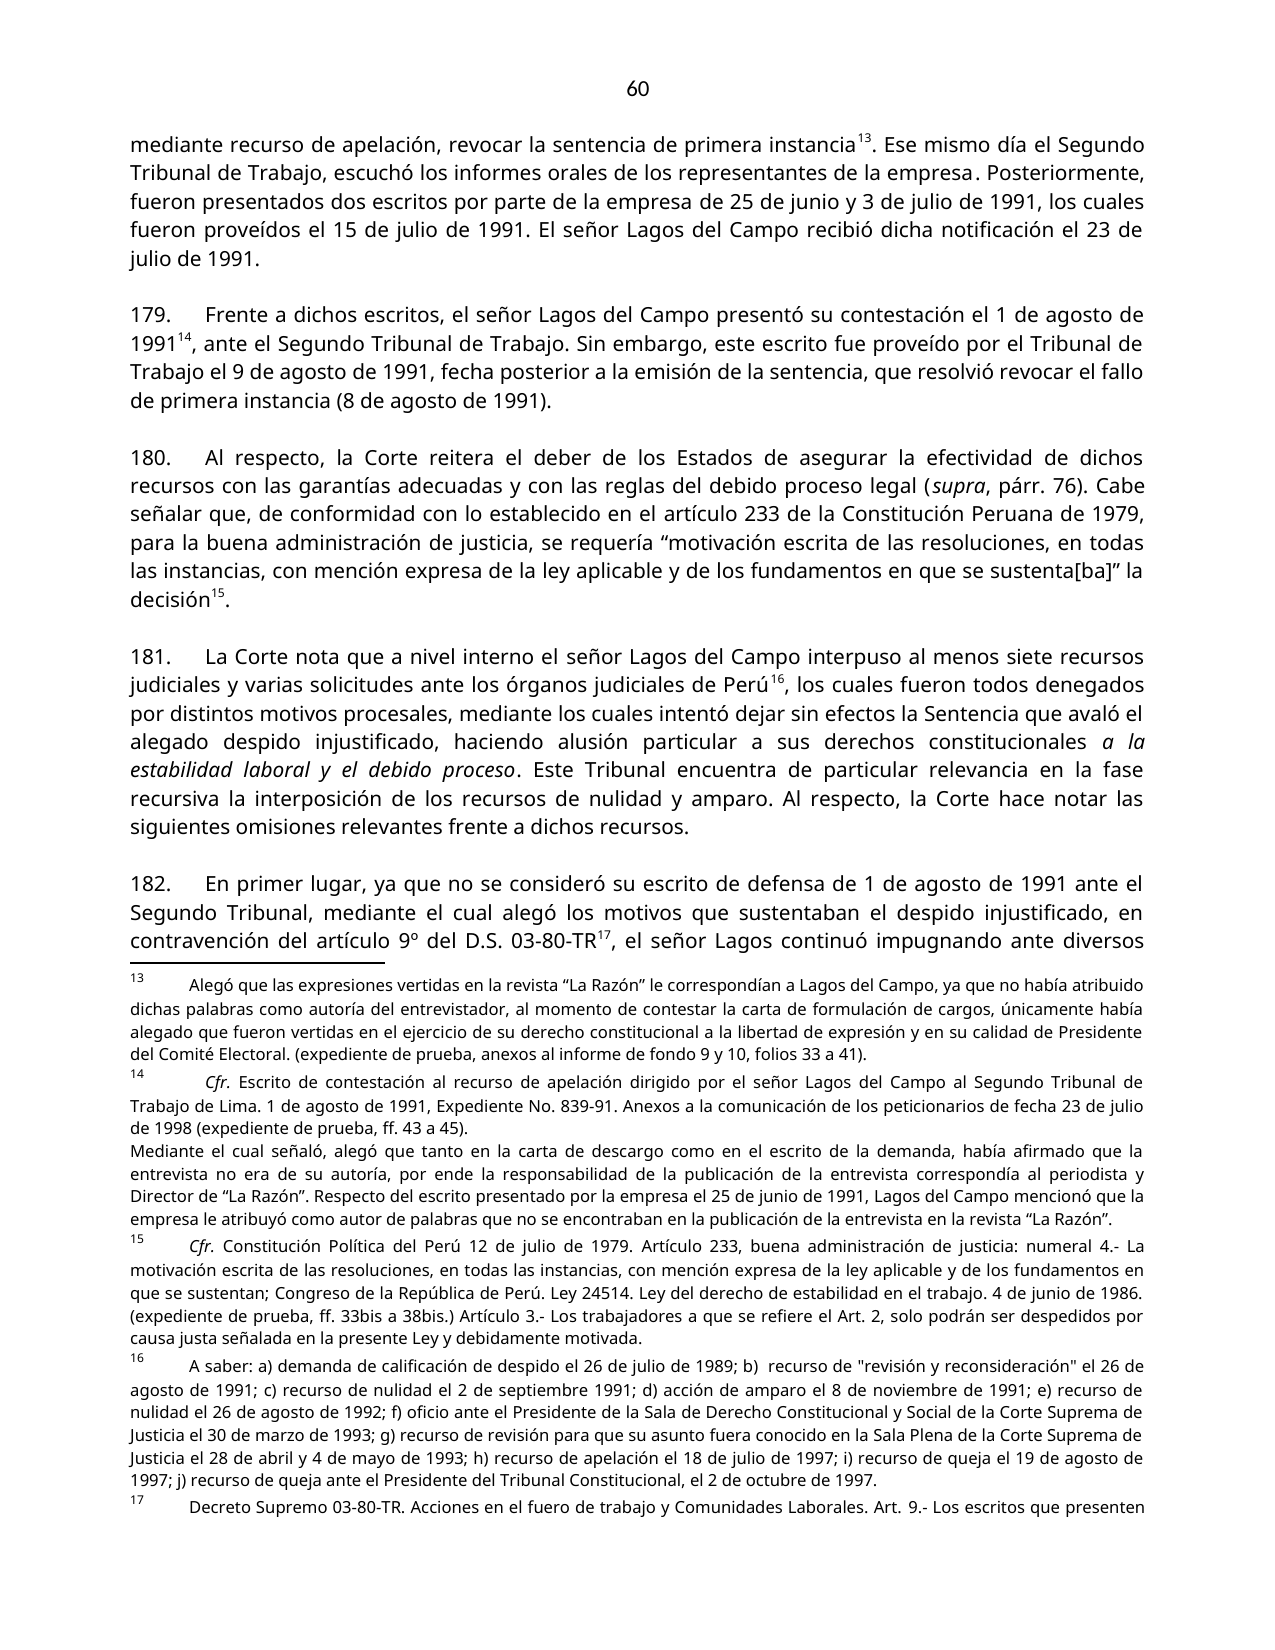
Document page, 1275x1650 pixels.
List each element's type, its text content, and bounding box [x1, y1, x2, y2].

list La Corte nota que a nivel interno el señor Lagos del Campo interpuso al menos siete recursos judiciales y varias solicitudes ante los órganos judiciales de Perú, los cuales fueron todos denegados por distintos motivos procesales, mediante los cuales intentó dejar sin efectos la Sentencia que avaló el alegado despido injustificado, haciendo alusión particular a sus derechos constitucionales a la estabilidad laboral y el debido proceso. Este Tribunal encuentra de particular relevancia en la fase recursiva la interposición de los recursos de nulidad y amparo. Al respecto, la Corte hace notar las siguientes omisiones relevantes frente a dichos recursos. [130, 642, 1145, 841]
list Al respecto, la Corte reitera el deber de los Estados de asegurar la efectividad de dichos recursos con las garantías adecuadas y con las reglas del debido proceso legal (supra, párr. 76). Cabe señalar que, de conformidad con lo establecido en el artículo 233 de la Constitución Peruana de 1979, para la buena administración de justicia, se requería “motivación escrita de las resoluciones, en todas las instancias, con mención expresa de la ley aplicable y de los fundamentos en que se sustenta[ba]” la decisión. [130, 443, 1145, 613]
list Frente a dichos escritos, el señor Lagos del Campo presentó su contestación el 1 de agosto de 1991, ante el Segundo Tribunal de Trabajo. Sin embargo, este escrito fue proveído por el Tribunal de Trabajo el 9 de agosto de 1991, fecha posterior a la emisión de la sentencia, que resolvió revocar el fallo de primera instancia (8 de agosto de 1991). [130, 301, 1145, 414]
list La Corte recuerda que frente a la determinación de despido injustificado del juez de primera instancia, el 25 de junio de 1991 la empresa Ceper-Pirelli solicitó al Segundo Tribunal de Trabajo, mediante recurso de apelación, revocar la sentencia de primera instancia. Ese mismo día el Segundo Tribunal de Trabajo, escuchó los informes orales de los representantes de la empresa. Posteriormente, fueron presentados dos escritos por parte de la empresa de 25 de junio y 3 de julio de 1991, los cuales fueron proveídos el 15 de julio de 1991. El señor Lagos del Campo recibió dicha notificación el 23 de julio de 1991. [130, 130, 1145, 272]
list En primer lugar, ya que no se consideró su escrito de defensa de 1 de agosto de 1991 ante el Segundo Tribunal, mediante el cual alegó los motivos que sustentaban el despido injustificado, en contravención del artículo 9º del D.S. 03-80-TR, el señor Lagos continuó impugnando ante diversos órganos esta omisión. La Corte nota que frente al recurso de nulidad contemplado en el D.S. 03-80-TR (supra, párr. 62), el mismo tribunal que avaló el despido se limitó a señalar que no se habría incurrido en ninguna causal de nulidad, sin mayor motivación y sin pronunciarse sobre los alegatos del señor Lagos del Campo ni sus derechos constitucionales. Posteriormente, con el amparo interpuesto, la Quinta Sala Civil de la Corte Superior de Lima señaló que dicho escrito de contestación únicamente correspondía a alegatos y no a medios probatorios. También fue alegada esta omisión expresamente ante la Sala de Derecho Constitucional y Social de la Corte Suprema, la cual no se pronunció al respecto. La Corte nota que, según la prueba aportada en el presente caso, al resolver el recurso de apelación, el Segundo Tribunal de Trabajo no valoró el escrito presentado por el señor Lagos del Campo ni sus argumentos, vulnerando el principio de contradictorio, respecto de los derechos alegados frente al despido. (supra párr. 66). [130, 869, 1145, 954]
